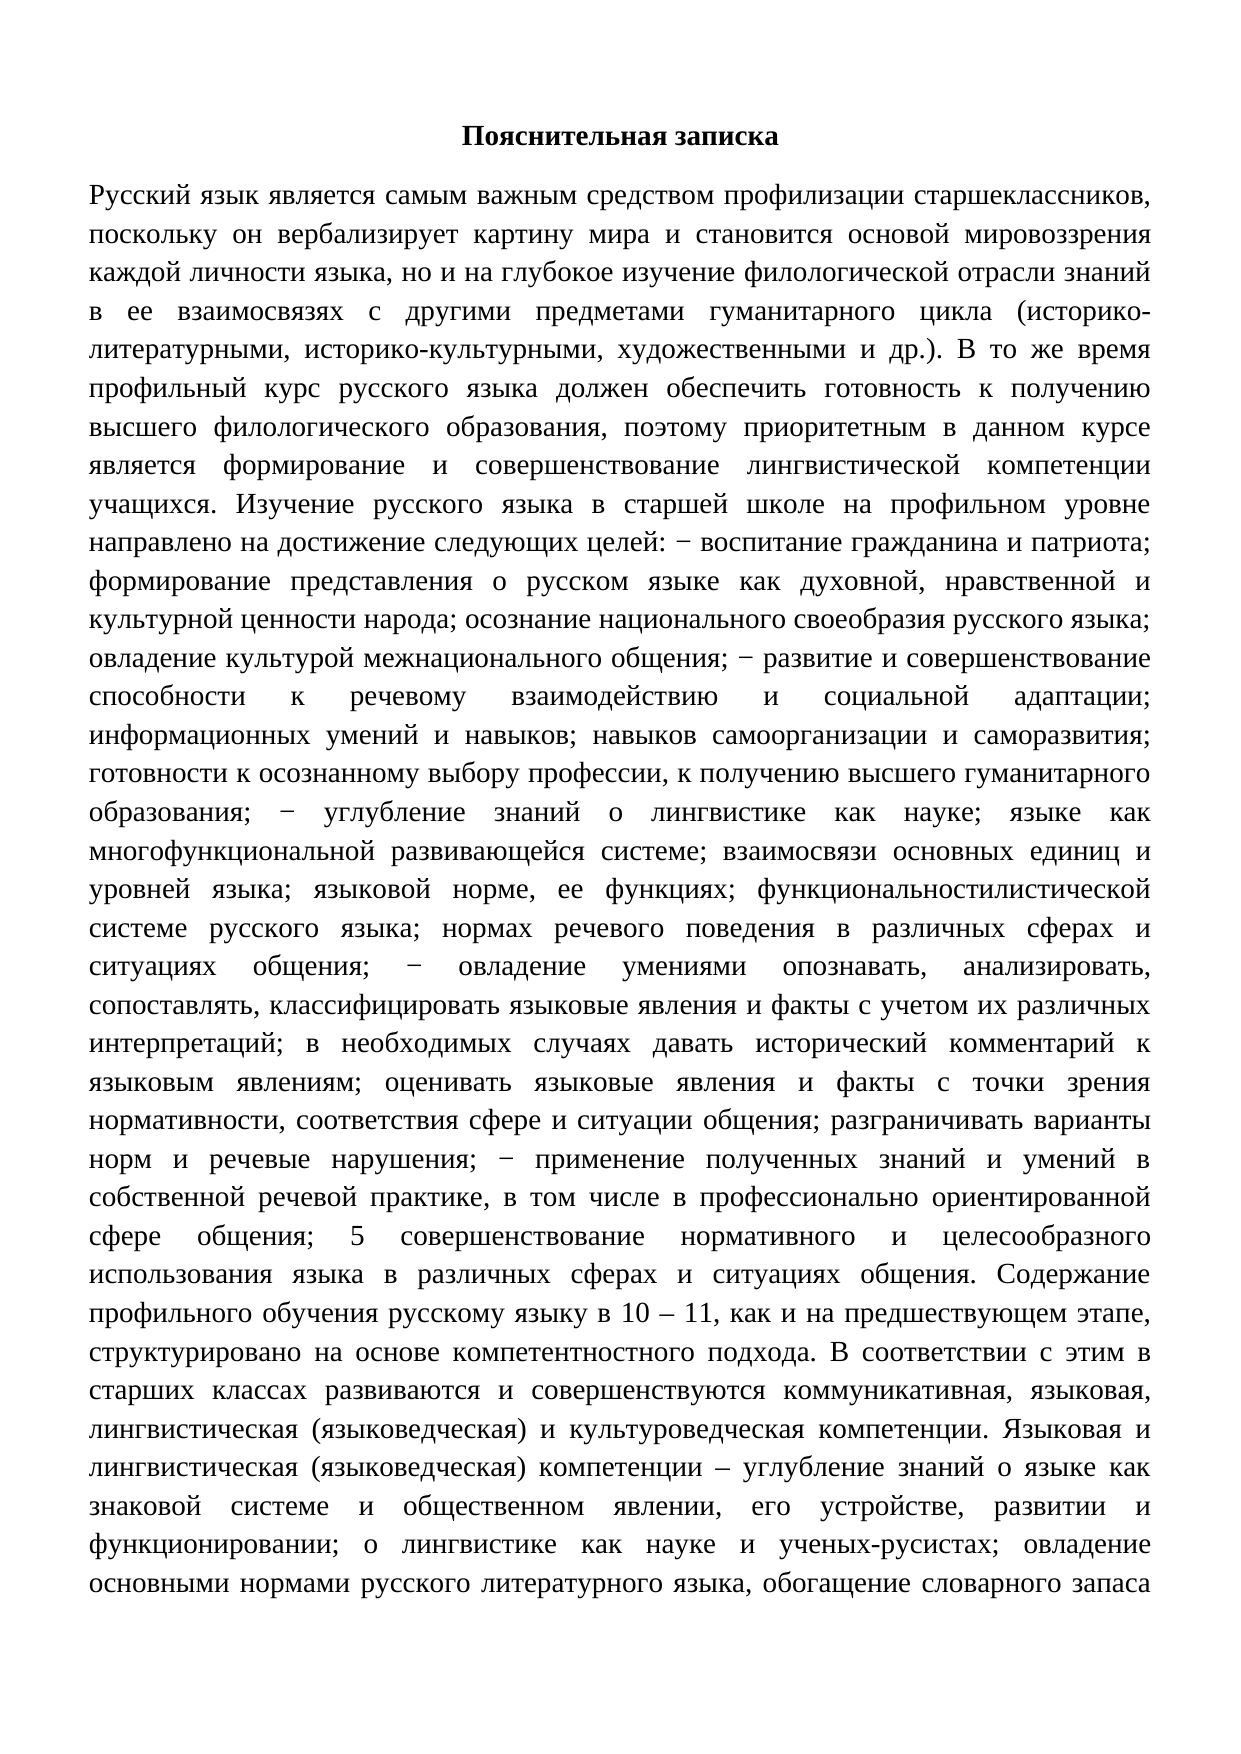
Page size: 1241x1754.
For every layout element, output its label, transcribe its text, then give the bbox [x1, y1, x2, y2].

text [89, 177, 1152, 1598]
text Пояснительная записка [89, 118, 1152, 152]
